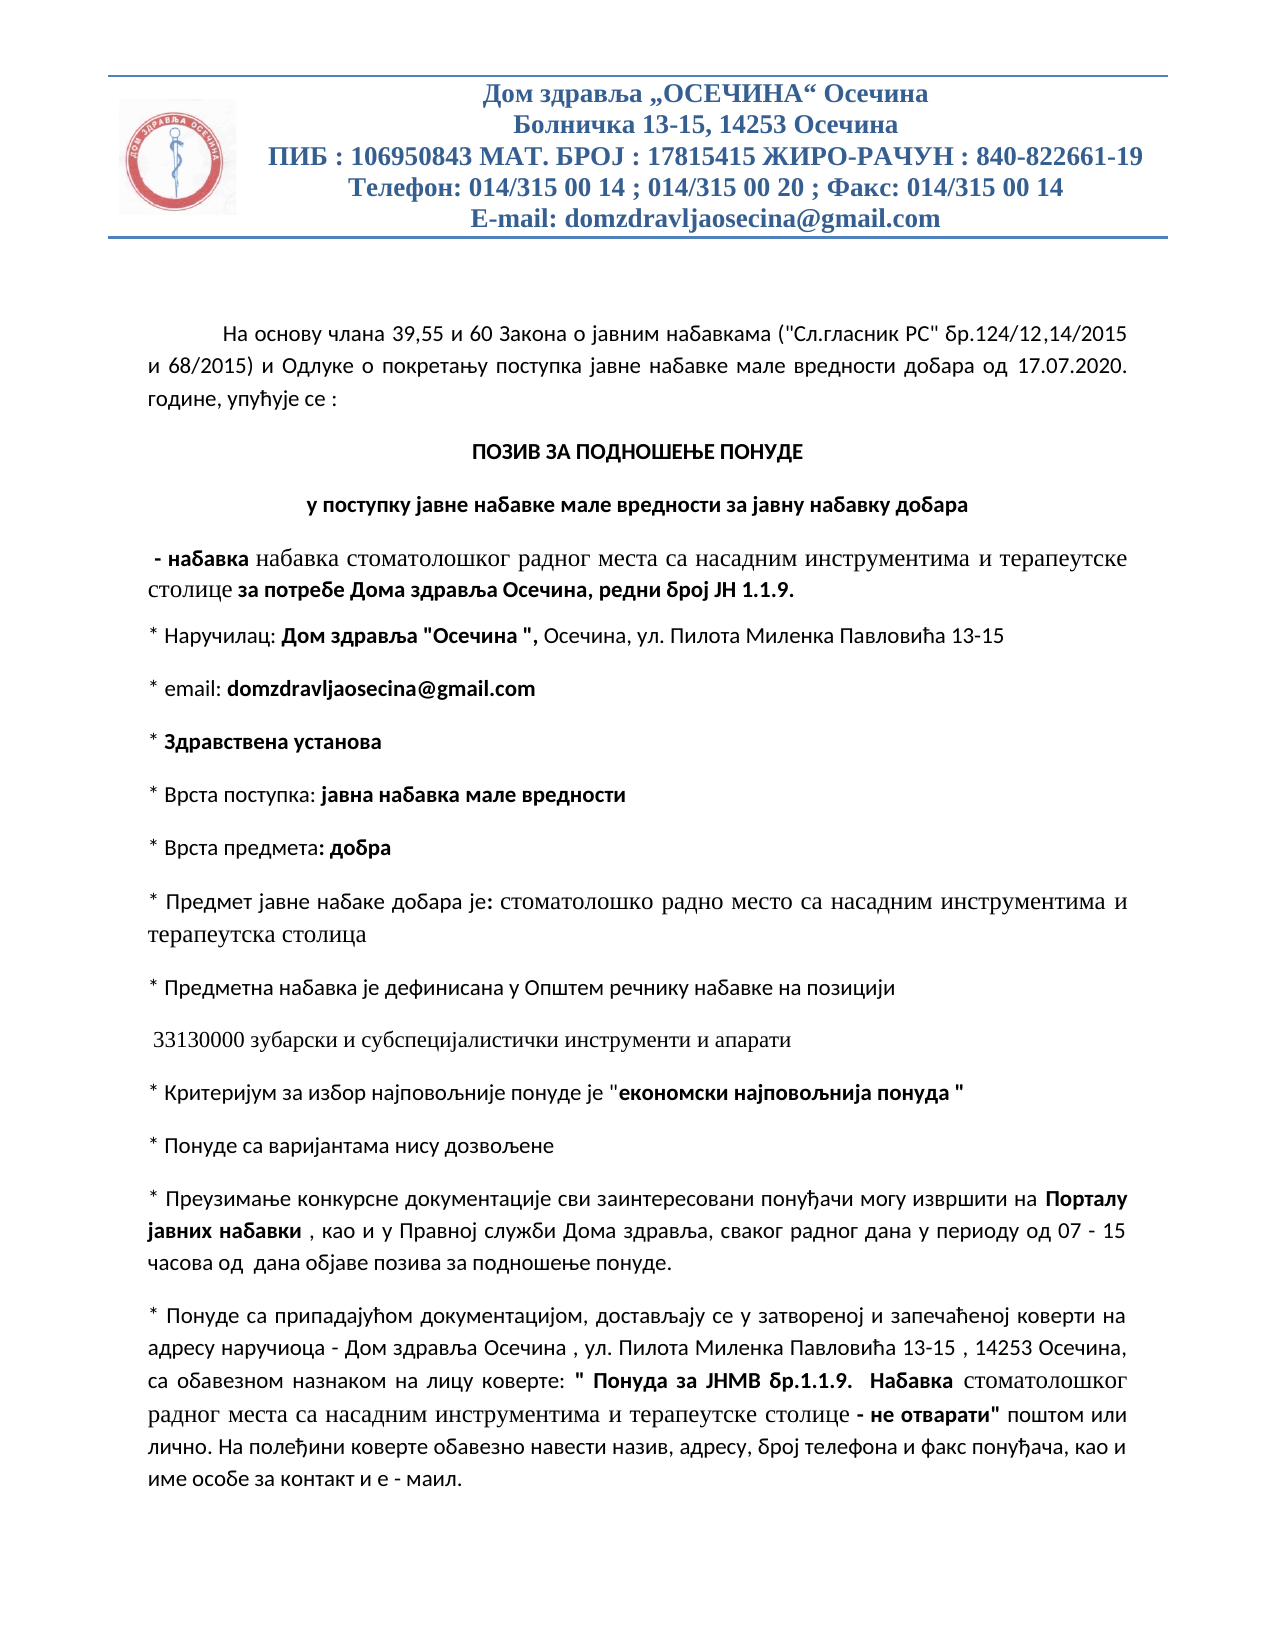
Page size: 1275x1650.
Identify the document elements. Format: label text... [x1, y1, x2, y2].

text На основу члана 39,55 и 60 Закона о јавним набавкама ("Сл.гласник РС" бр.124/12,14/2015 и 68/2015) и Одлуке о покретању поступка јавне набавке мале вредности добара од 17.07.2020. године, упућује се : [148, 319, 1127, 412]
text * Наручилац: Дом здравља "Осечина ", Осечина, ул. Пилота Миленка Павловића 13-15 [148, 621, 1127, 649]
text * Врста предмета: добра [148, 833, 1127, 861]
text * Понуде са варијантама нису дозвољене [148, 1131, 1127, 1159]
text ПОЗИВ ЗА ПОДНОШЕЊE ПОНУДЕ [148, 437, 1127, 465]
text * Предметна набавка је дефинисана у Општем речнику набавке на позицији [148, 973, 1127, 1001]
text * Здравствена установа [148, 727, 1127, 755]
text * Понуде са припадајућом документацијом, достављају се у затвореној и запечаћеној коверти на адресу наручиоца - Дом здравља Осечина , ул. Пилота Миленка Павловића 13-15 , 14253 Осечина, са обавезном назнаком на лицу коверте: " Понуда за ЈНМВ бр.1.1.9. Набавка стоматолошког радног места са насадним инструментима и терапеутске столице - не отварати" поштом или лично. На полеђини коверте обавезно навести назив, адресу, број телефона и факс понуђача, као и име особе за контакт и е - маил. [148, 1301, 1127, 1492]
text - набавка набавка стоматолошког радног места са насадним инструментима и терапеутске столице за потребе Дома здравља Осечина, редни број ЈН 1.1.9. [148, 543, 1127, 603]
text * Преузимање конкурсне документације сви заинтересовани понуђачи могу извршити на Порталу јавних набавки , као и у Правној служби Дома здравља, сваког радног дана у периоду од 07 - 15 часова од дана објаве позива за подношење понуде. [148, 1184, 1127, 1276]
text * Критеријум за избор најповољније понуде је "економски најповољнија понуда " [148, 1078, 1127, 1106]
picture [118, 99, 237, 215]
table_header Дом здравља „ОСЕЧИНА“ Осечина Болничка 13-15, 14253 Осечина ПИБ : 106950843 МАТ. БРОЈ : 17815415 ЖИРО-РАЧУН : 840-822661-19 Телефон: 014/315 00 14 ; 014/315 00 20 ; Факс: 014/315 00 14 E-mail: domzdravljaosecina@gmail.com [108, 77, 1167, 236]
text 33130000 зубарски и субспецијалистички инструменти и апарати [148, 1026, 1127, 1053]
text * email: domzdravljaosecina@gmail.com [148, 674, 1127, 702]
text * Предмет јавне набаке добара је: стоматолошко радно место са насадним инструментима и терапеутска столица [148, 886, 1127, 948]
text * Врста поступка: jaвна набавка мале вредности [148, 780, 1127, 808]
text у поступку јавне набавке мале вредности за јавну набавку добара [148, 490, 1127, 518]
